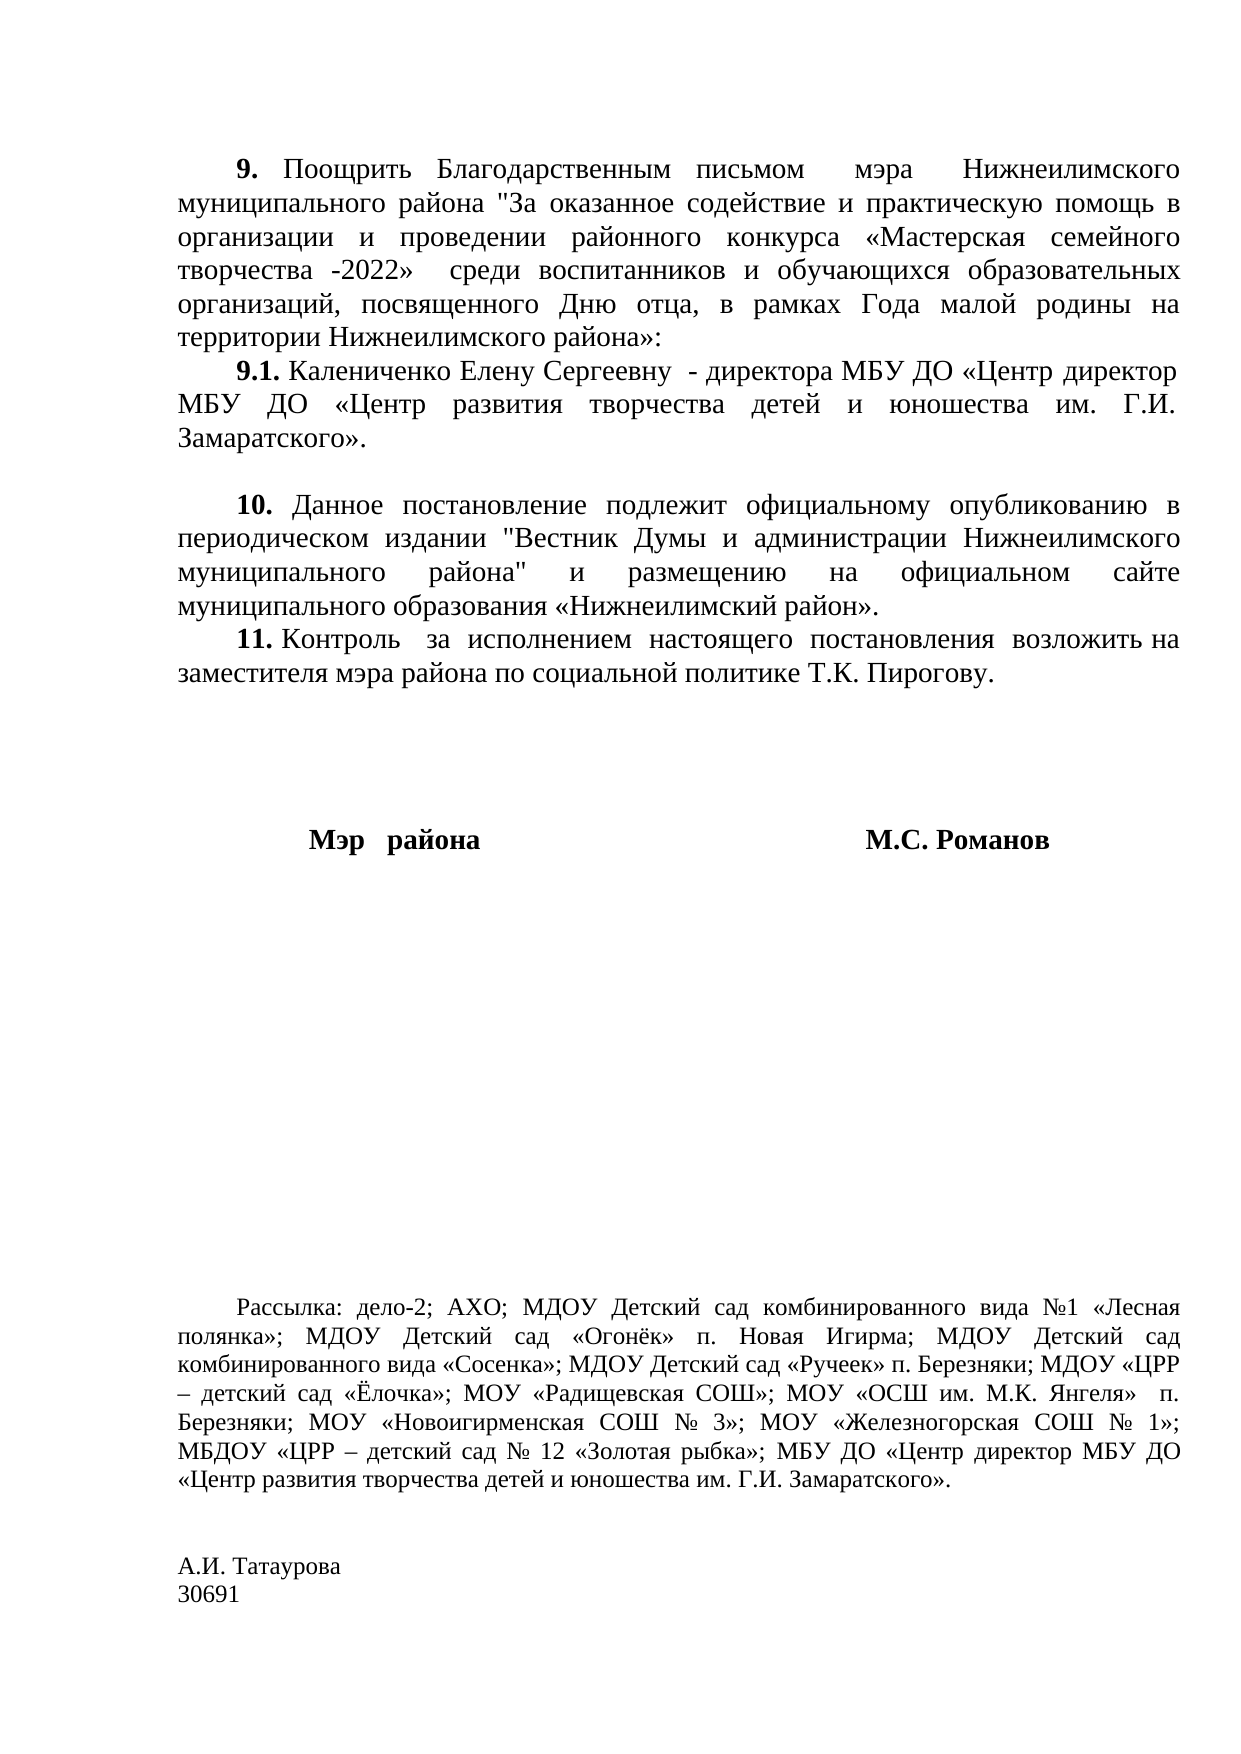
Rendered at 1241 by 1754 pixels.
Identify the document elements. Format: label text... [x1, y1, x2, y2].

text А.И. Татаурова [177, 1551, 1181, 1579]
text 11. Контроль за исполнением настоящего постановления возложить на заместителя мэра района по социальной политике Т.К. Пирогову. [177, 621, 1181, 688]
text 9. Поощрить Благодарственным письмом мэра Нижнеилимского муниципального района "За оказанное содействие и практическую помощь в организации и проведении районного конкурса «Мастерская семейного творчества -2022» среди воспитанников и обучающихся образовательных организаций, посвященного Дню отца, в рамках Года малой родины на территории Нижнеилимского района»: [177, 152, 1181, 353]
list Рассылка: дело-2; АХО; МДОУ Детский сад комбинированного вида №1 «Лесная полянка»; МДОУ Детский сад «Огонёк» п. Новая Игирма; МДОУ Детский сад комбинированного вида «Сосенка»; МДОУ Детский сад «Ручеек» п. Березняки; МДОУ «ЦРР – детский сад «Ёлочка»; МОУ «Радищевская СОШ»; МОУ «ОСШ им. М.К. Янгеля» п. Березняки; МОУ «Новоигирменская СОШ № 3»; МОУ «Железногорская СОШ № 1»; МБДОУ «ЦРР – детский сад № 12 «Золотая рыбка»; МБУ ДО «Центр директор МБУ ДО «Центр развития творчества детей и юношества им. Г.И. Замаратского». [177, 1292, 1181, 1493]
text 9.1. Калениченко Елену Сергеевну - директора МБУ ДО «Центр директор МБУ ДО «Центр развития творчества детей и юношества им. Г.И. Замаратского». [177, 353, 1177, 453]
text 30691 [177, 1579, 1181, 1608]
text 10. Данное постановление подлежит официальному опубликованию в периодическом издании "Вестник Думы и администрации Нижнеилимского муниципального района" и размещению на официальном сайте муниципального образования «Нижнеилимский район». [177, 487, 1181, 621]
text Мэр района М.С. Романов [177, 822, 1181, 856]
